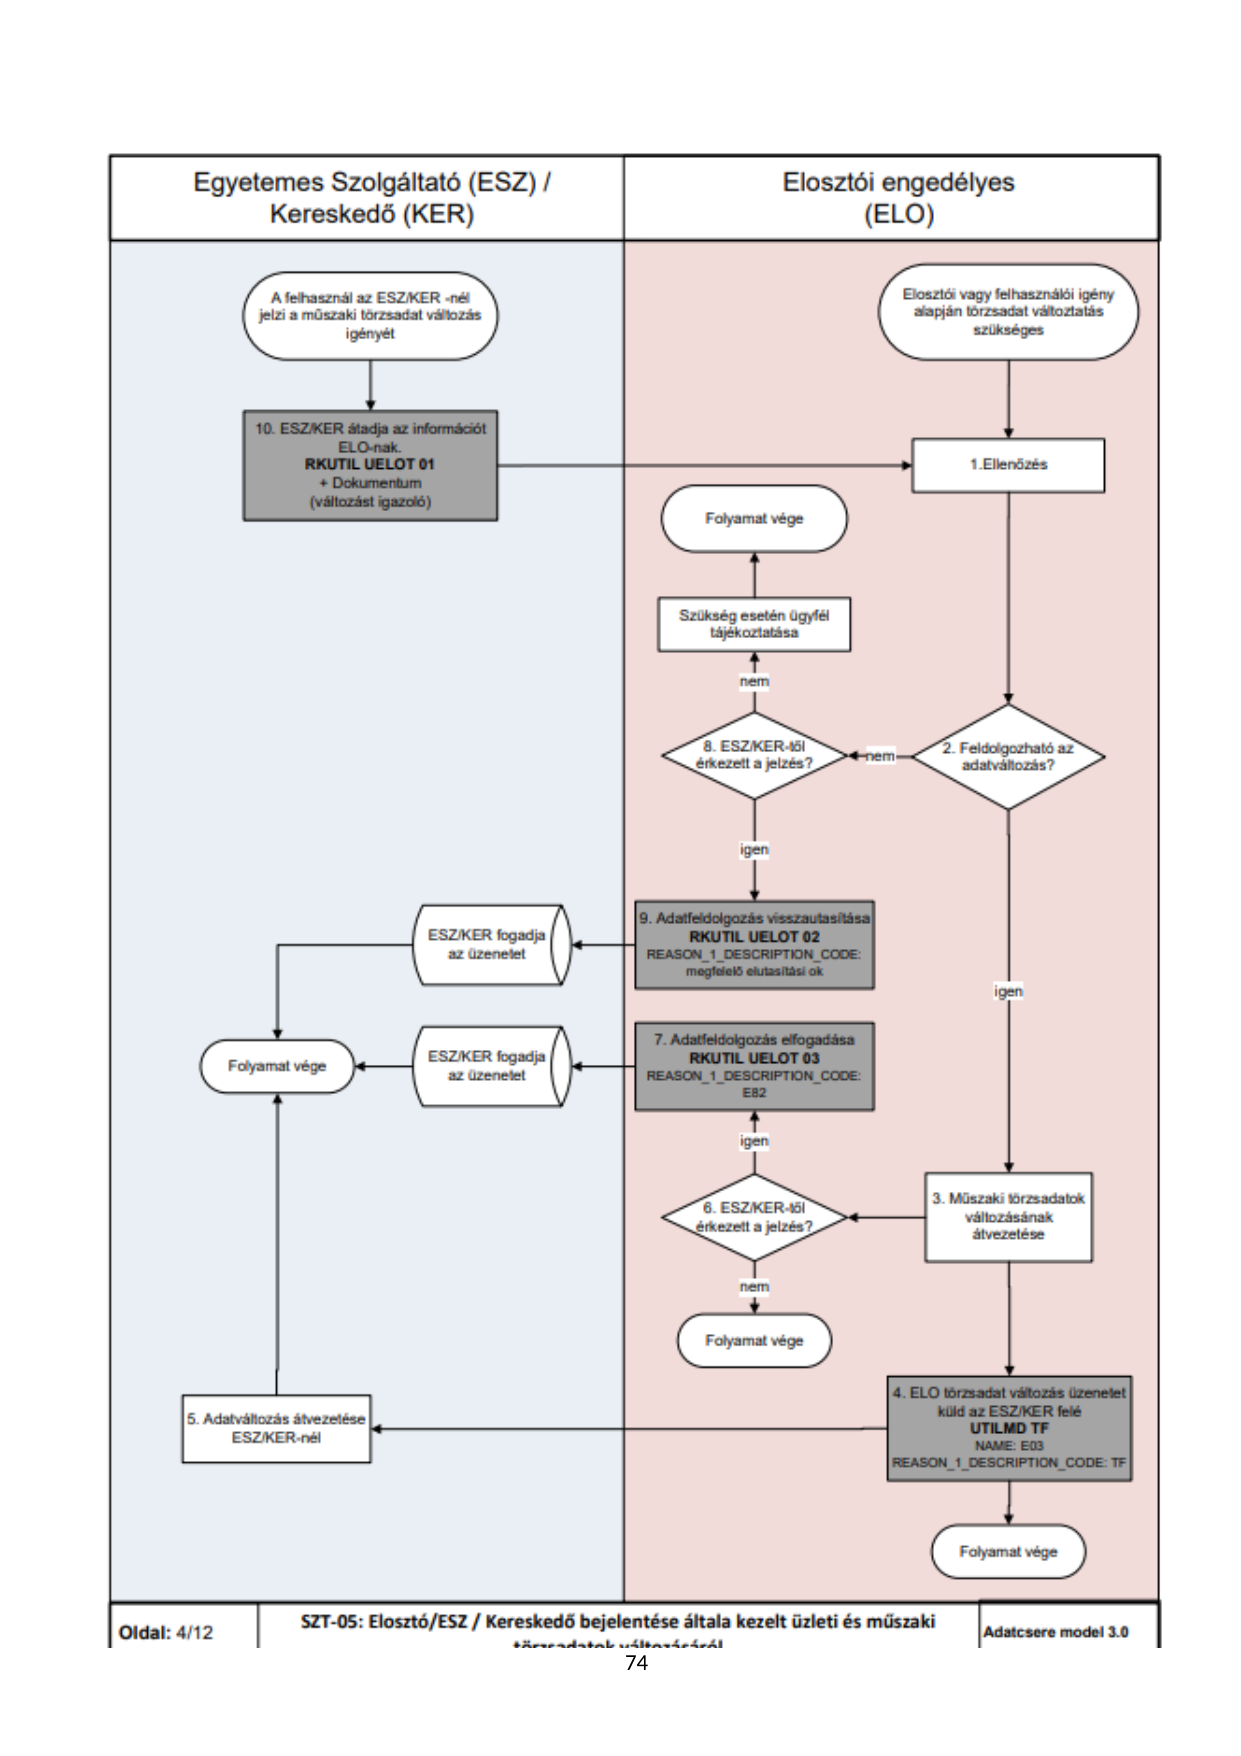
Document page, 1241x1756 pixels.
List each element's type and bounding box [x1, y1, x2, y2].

picture [91, 141, 1175, 1648]
